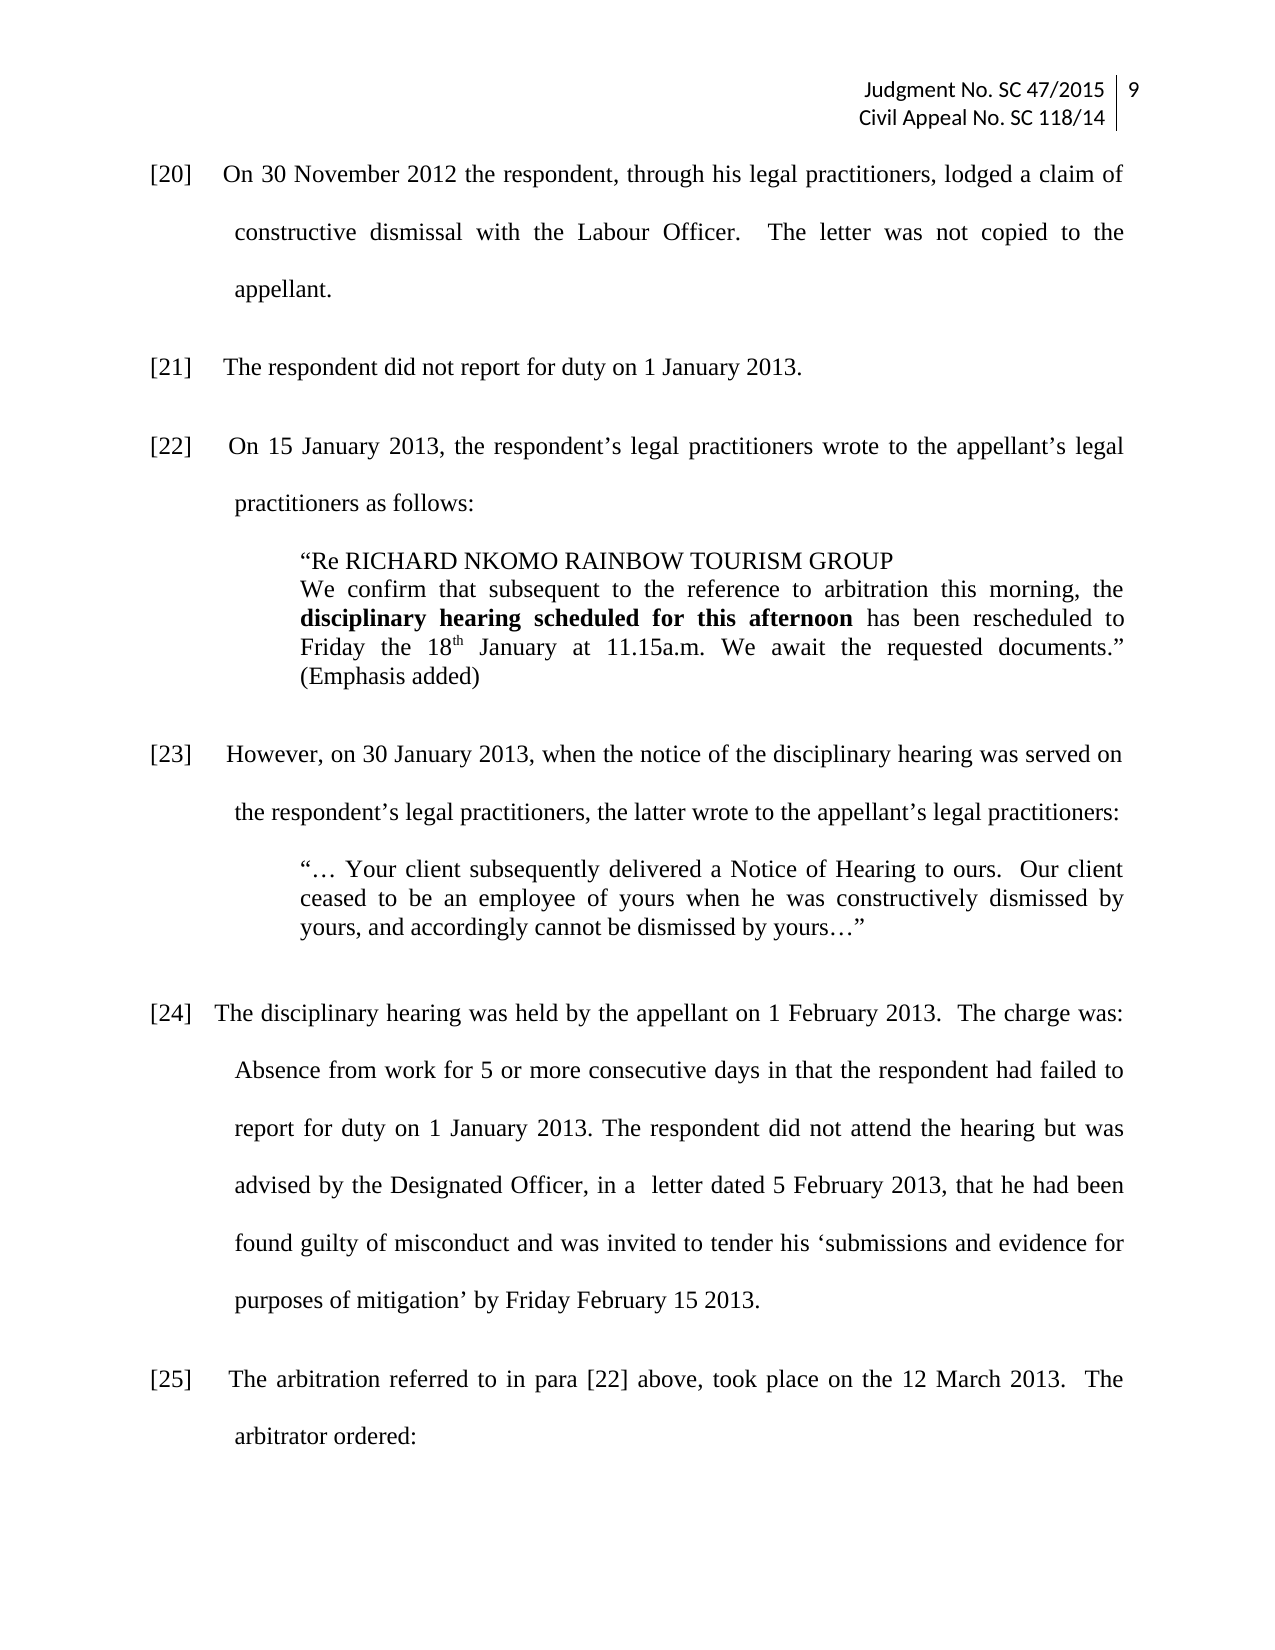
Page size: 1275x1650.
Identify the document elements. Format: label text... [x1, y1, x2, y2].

text [25] The arbitration referred to in para [22] above, took place on the 12 March 2013. The arbitrator ordered: [150, 1364, 1125, 1450]
text “… Your client subsequently delivered a Notice of Hearing to ours. Our client ceased to be an employee of yours when he was constructively dismissed by yours, and accordingly cannot be dismissed by yours…” [300, 854, 1125, 940]
text [20] On 30 November 2012 the respondent, through his legal practitioners, lodged a claim of constructive dismissal with the Labour Officer. The letter was not copied to the appellant. [150, 159, 1125, 303]
text [23] However, on 30 January 2013, when the notice of the disciplinary hearing was served on the respondent’s legal practitioners, the latter wrote to the appellant’s legal practitioners: [150, 739, 1125, 825]
text [21] The respondent did not report for duty on 1 January 2013. [150, 352, 1125, 381]
text “Re RICHARD NKOMO RAINBOW TOURISM GROUP [234, 546, 1125, 574]
text [24] The disciplinary hearing was held by the appellant on 1 February 2013. The charge was: Absence from work for 5 or more consecutive days in that the respondent had failed to report for duty on 1 January 2013. The respondent did not attend the hearing but was advised by the Designated Officer, in a letter dated 5 February 2013, that he had been found guilty of misconduct and was invited to tender his ‘submissions and evidence for purposes of mitigation’ by Friday February 15 2013. [150, 998, 1125, 1314]
text We confirm that subsequent to the reference to arbitration this morning, the disciplinary hearing scheduled for this afternoon has been rescheduled to Friday the 18th January at 11.15a.m. We await the requested documents.” (Emphasis added) [300, 574, 1125, 689]
text [22] On 15 January 2013, the respondent’s legal practitioners wrote to the appellant’s legal practitioners as follows: [150, 431, 1125, 517]
